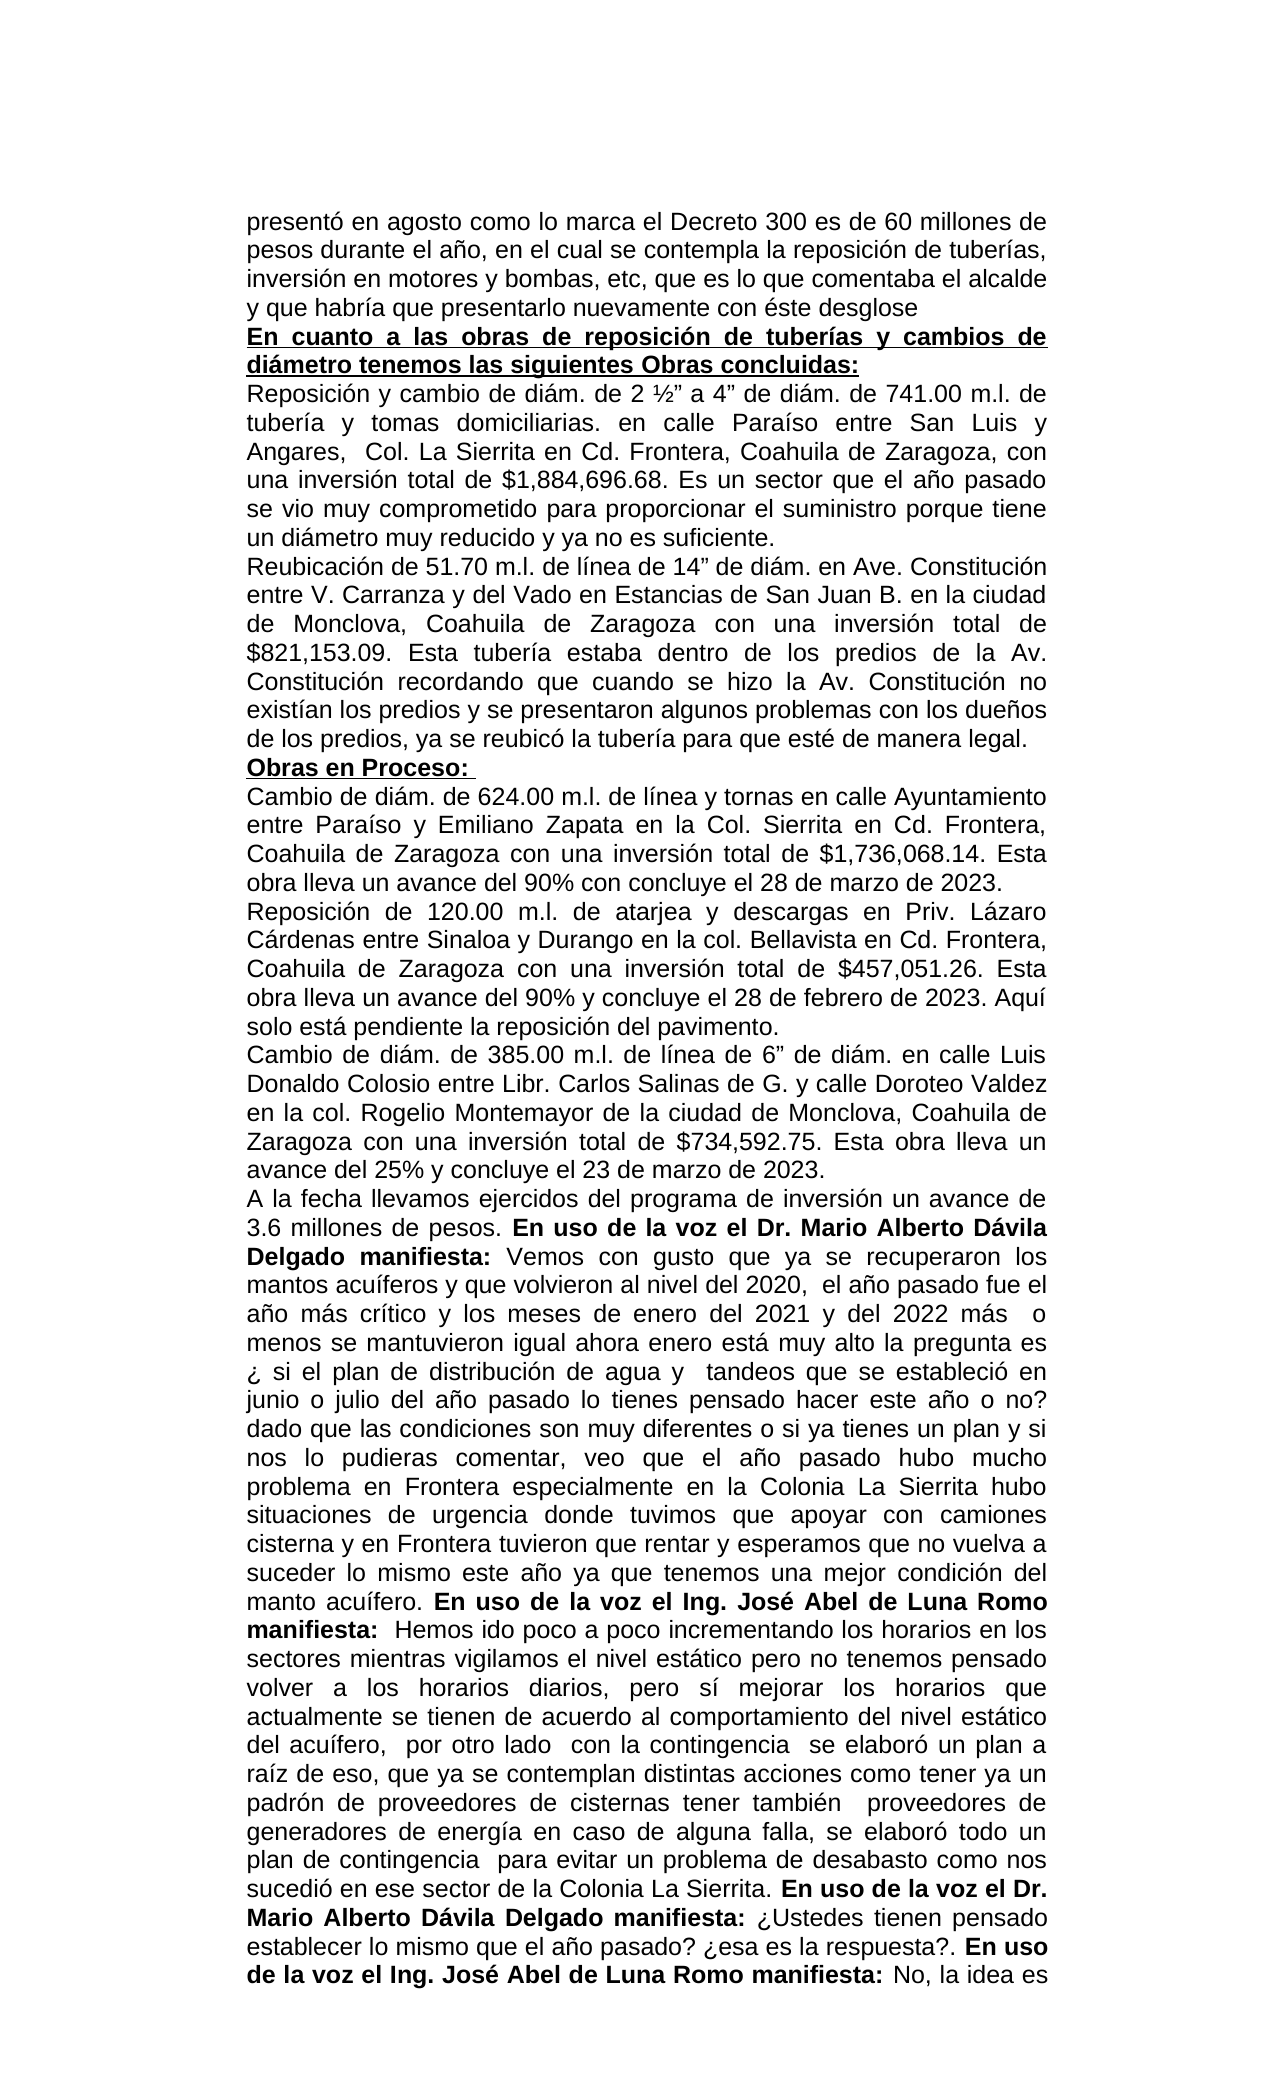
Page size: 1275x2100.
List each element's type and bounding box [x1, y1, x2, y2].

table_cell [239, 207, 1056, 1989]
